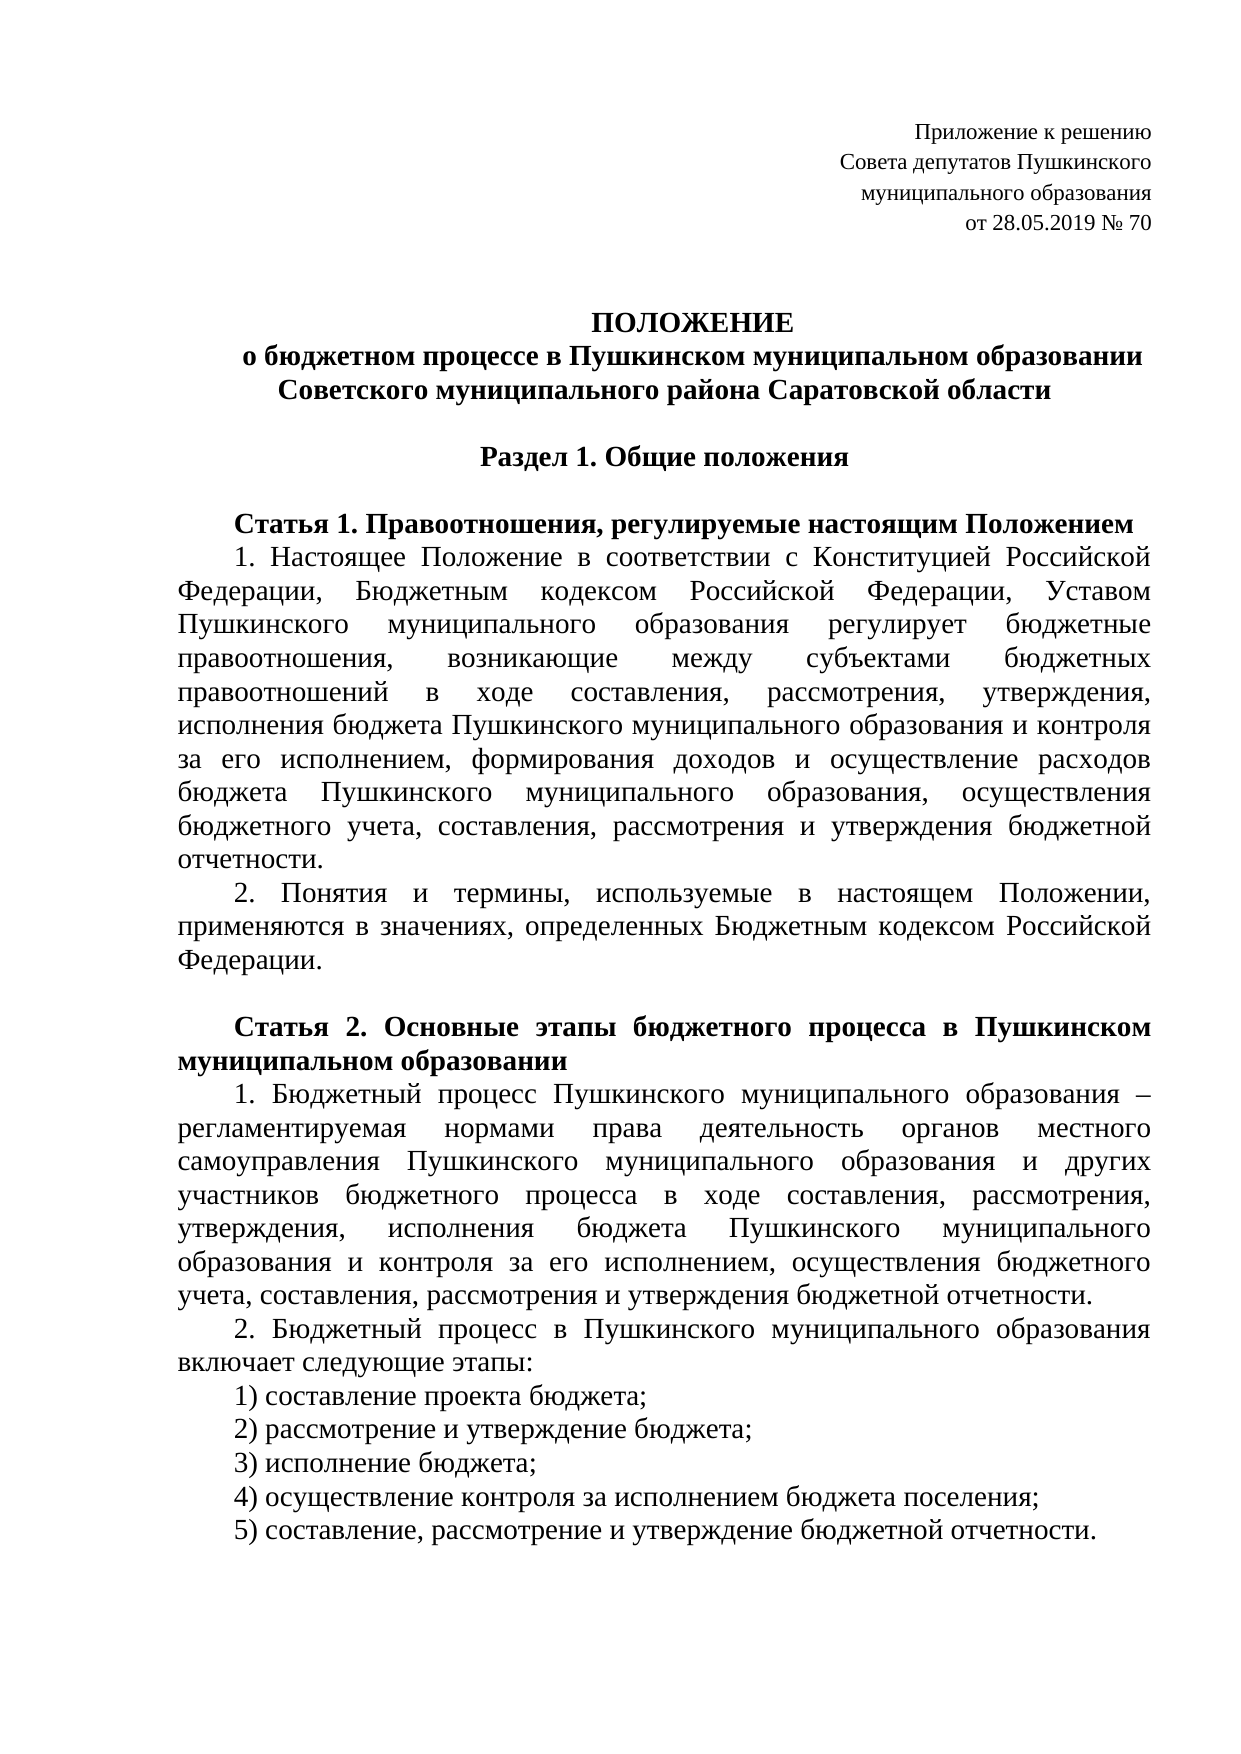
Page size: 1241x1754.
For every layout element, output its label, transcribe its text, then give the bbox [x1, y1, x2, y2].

text 1. Бюджетный процесс Пушкинского муниципального образования – регламентируемая нормами права деятельность органов местного самоуправления Пушкинского муниципального образования и других участников бюджетного процесса в ходе составления, рассмотрения, утверждения, исполнения бюджета Пушкинского муниципального образования и контроля за его исполнением, осуществления бюджетного учета, составления, рассмотрения и утверждения бюджетной отчетности. [177, 1076, 1152, 1311]
text Приложение к решению [177, 118, 1152, 144]
text 2. Понятия и термины, используемые в настоящем Положении, применяются в значениях, определенных Бюджетным кодексом Российской Федерации. [177, 875, 1152, 976]
text 5) составление, рассмотрение и утверждение бюджетной отчетности. [177, 1512, 1152, 1546]
text 1. Настоящее Положение в соответствии с Конституцией Российской Федерации, Бюджетным кодексом Российской Федерации, Уставом Пушкинского муниципального образования регулирует бюджетные правоотношения, возникающие между субъектами бюджетных правоотношений в ходе составления, рассмотрения, утверждения, исполнения бюджета Пушкинского муниципального образования и контроля за его исполнением, формирования доходов и осуществление расходов бюджета Пушкинского муниципального образования, осуществления бюджетного учета, составления, рассмотрения и утверждения бюджетной отчетности. [177, 539, 1152, 875]
text 1) составление проекта бюджета; [177, 1378, 1152, 1412]
text Раздел 1. Общие положения [177, 439, 1152, 472]
text 3) исполнение бюджета; [177, 1445, 1152, 1479]
text ПОЛОЖЕНИЕ [177, 305, 1152, 338]
text 2. Бюджетный процесс в Пушкинского муниципального образования включает следующие этапы: [177, 1311, 1152, 1378]
text муниципального образования [177, 178, 1152, 205]
text Статья 2. Основные этапы бюджетного процесса в Пушкинском муниципальном образовании [177, 1009, 1152, 1076]
text Статья 1. Правоотношения, регулируемые настоящим Положением [177, 506, 1152, 539]
text о бюджетном процессе в Пушкинском муниципальном образовании Советского муниципального района Саратовской области [177, 338, 1152, 405]
text от 28.05.2019 № 70 [177, 209, 1152, 235]
text 4) осуществление контроля за исполнением бюджета поселения; [177, 1479, 1152, 1512]
text Совета депутатов Пушкинского [177, 148, 1152, 175]
text 2) рассмотрение и утверждение бюджета; [177, 1412, 1152, 1445]
